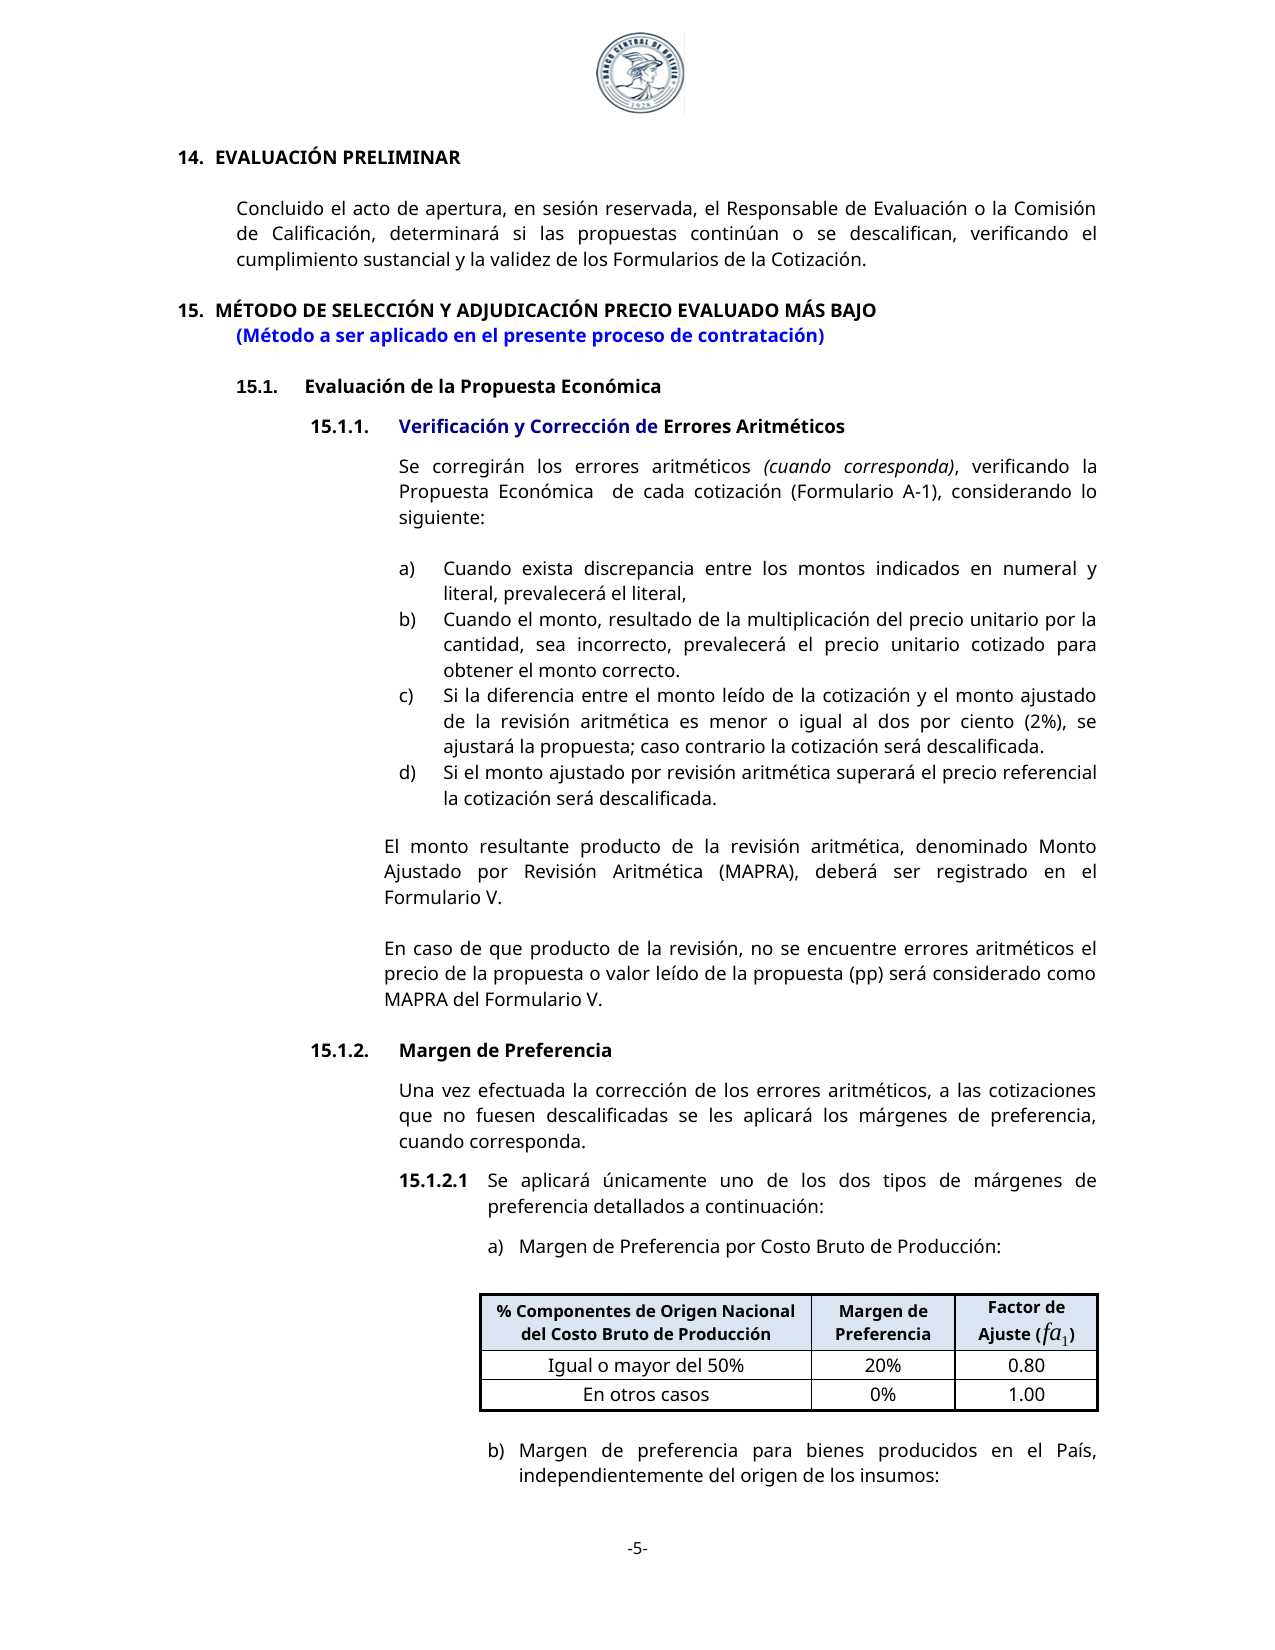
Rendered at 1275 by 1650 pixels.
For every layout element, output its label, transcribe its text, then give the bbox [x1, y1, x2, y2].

table_cell En otros casos [482, 1380, 811, 1408]
text Concluido el acto de apertura, en sesión reservada, el Responsable de Evaluación o la Comisión de Calificación, determinará si las propuestas continúan o se descalifican, verificando el cumplimiento sustancial y la validez de los Formularios de la Cotización. [236, 195, 1098, 272]
text En caso de que producto de la revisión, no se encuentre errores aritméticos el precio de la propuesta o valor leído de la propuesta (pp) será considerado como MAPRA del Formulario V. [384, 935, 1098, 1012]
list Margen de preferencia para bienes producidos en el País, independientemente del origen de los insumos: [487, 1437, 1098, 1488]
table_header Margen de Preferencia [812, 1296, 954, 1350]
table_cell Igual o mayor del 50% [482, 1351, 811, 1379]
table_header % Componentes de Origen Nacional del Costo Bruto de Producción [482, 1296, 811, 1350]
subtitle EVALUACIÓN PRELIMINAR [177, 144, 1098, 169]
table_cell 0% [812, 1380, 954, 1408]
list Margen de Preferencia por Costo Bruto de Producción: [340, 1233, 1098, 1258]
list Cuando exista discrepancia entre los montos indicados en numeral y literal, prevalecerá el literal, [399, 555, 1098, 606]
list Se aplicará únicamente uno de los dos tipos de márgenes de preferencia detallados a continuación: [399, 1168, 1098, 1219]
list Si el monto ajustado por revisión aritmética superará el precio referencial la cotización será descalificada. [399, 759, 1098, 810]
table_cell 1.00 [956, 1380, 1096, 1408]
list Una vez efectuada la corrección de los errores aritméticos, a las cotizaciones que no fuesen descalificadas se les aplicará los márgenes de preferencia, cuando corresponda. [399, 1077, 1098, 1153]
list Si la diferencia entre el monto leído de la cotización y el monto ajustado de la revisión aritmética es menor o igual al dos por ciento (2%), se ajustará la propuesta; caso contrario la cotización será descalificada. [399, 683, 1098, 759]
text El monto resultante producto de la revisión aritmética, denominado Monto Ajustado por Revisión Aritmética (MAPRA), deberá ser registrado en el Formulario V. [384, 833, 1098, 910]
table_header Factor de Ajuste () [956, 1296, 1096, 1350]
table_cell 0.80 [956, 1351, 1096, 1379]
list Cuando el monto, resultado de la multiplicación del precio unitario por la cantidad, sea incorrecto, prevalecerá el precio unitario cotizado para obtener el monto correcto. [399, 606, 1098, 683]
table_cell 20% [812, 1351, 954, 1379]
subtitle Verificación y Corrección de Errores Aritméticos [310, 413, 1098, 439]
subtitle MÉTODO DE SELECCIÓN Y ADJUDICACIÓN PRECIO EVALUADO MÁS BAJO [177, 297, 1098, 323]
subtitle Margen de Preferencia [310, 1037, 1098, 1063]
text (Método a ser aplicado en el presente proceso de contratación) [236, 323, 1098, 348]
picture [596, 32, 686, 115]
list Se corregirán los errores aritméticos (cuando corresponda), verificando la Propuesta Económica de cada cotización (Formulario A-1), considerando lo siguiente: [266, 453, 1098, 530]
subtitle Evaluación de la Propuesta Económica [236, 374, 1098, 399]
